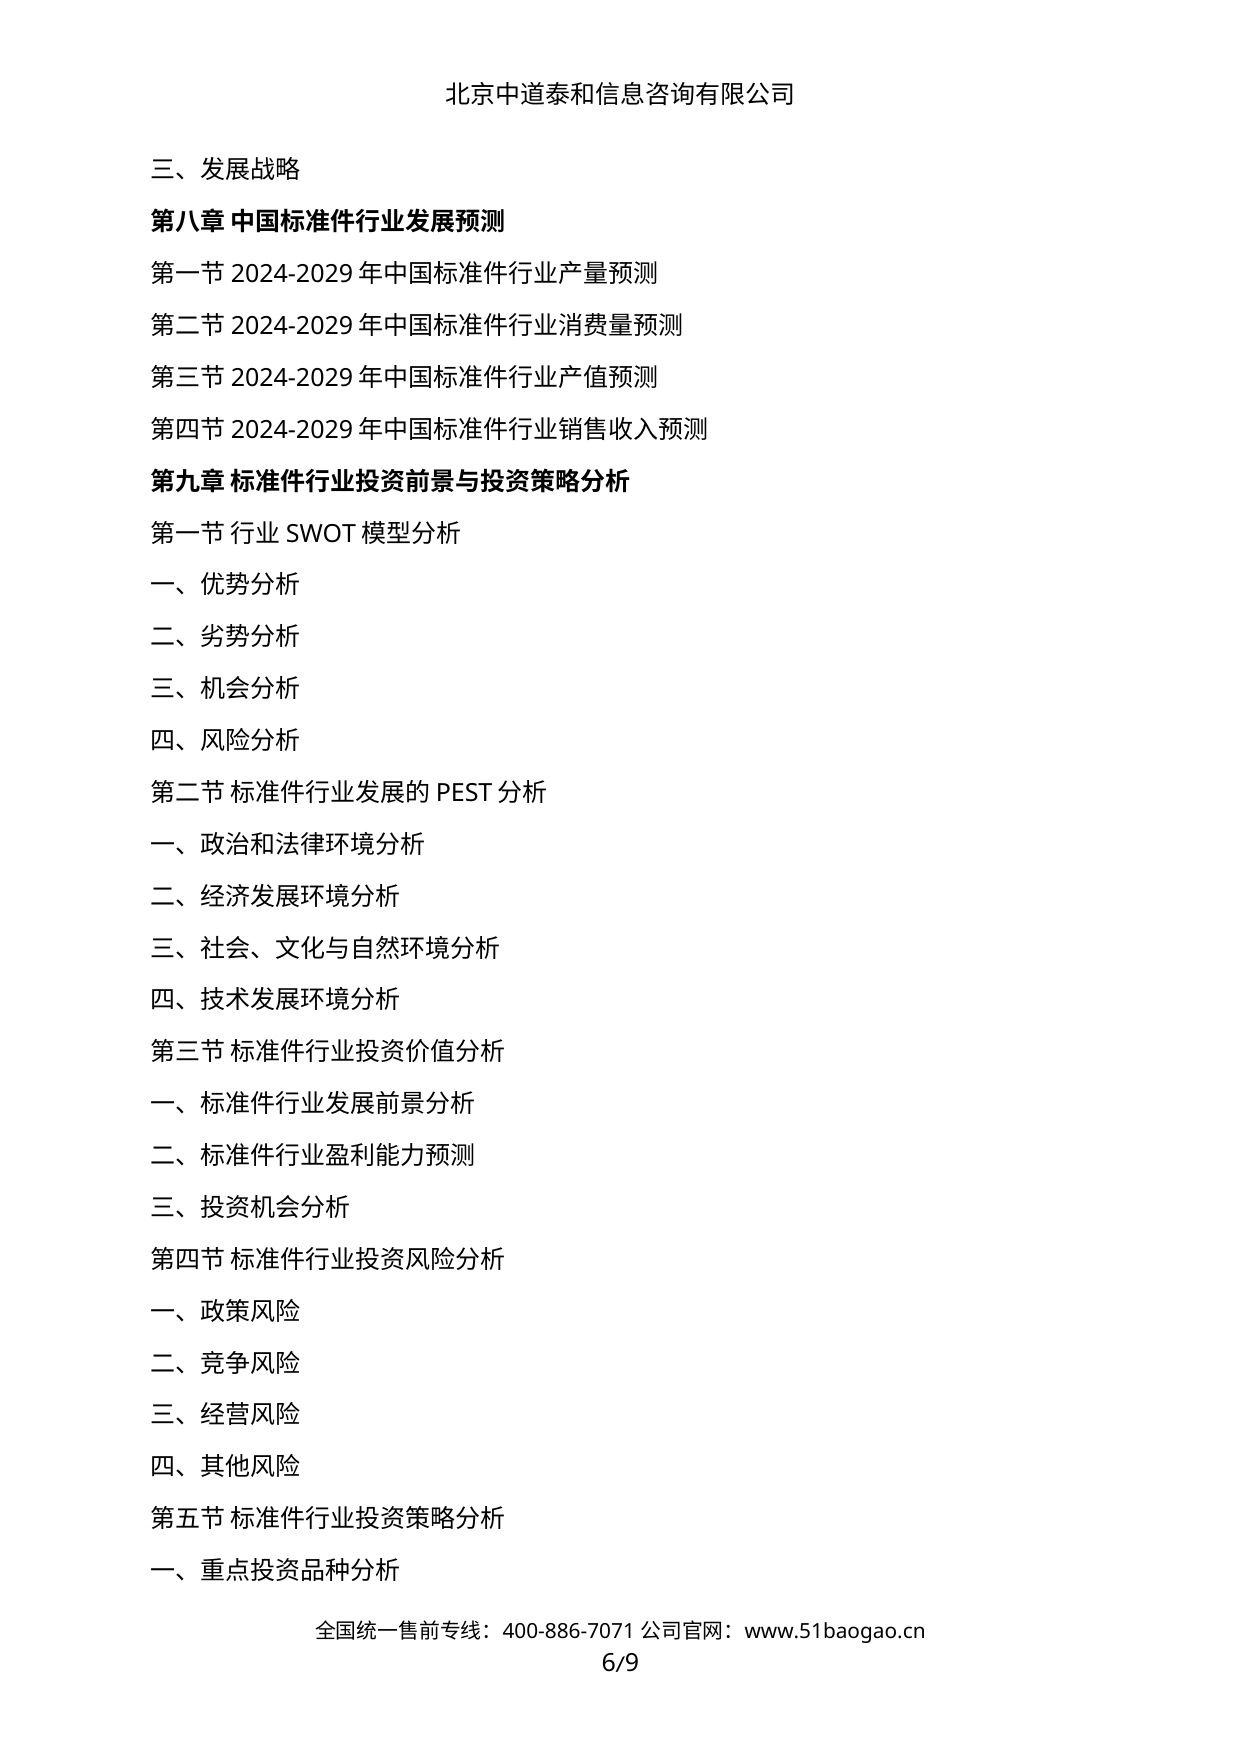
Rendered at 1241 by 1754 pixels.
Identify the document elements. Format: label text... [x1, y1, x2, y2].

text 三、发展战略 [150, 150, 1090, 186]
text 第一节 2024-2029年中国标准件行业产量预测 [150, 254, 1090, 290]
text 一、政治和法律环境分析 [150, 824, 1090, 861]
text 第八章 中国标准件行业发展预测 [150, 202, 1090, 238]
text 第九章 标准件行业投资前景与投资策略分析 [150, 461, 1090, 497]
text 三、机会分析 [150, 669, 1090, 705]
text 一、政策风险 [150, 1291, 1090, 1327]
text 三、投资机会分析 [150, 1187, 1090, 1224]
text 一、优势分析 [150, 565, 1090, 601]
text 第三节 2024-2029年中国标准件行业产值预测 [150, 357, 1090, 394]
text 二、劣势分析 [150, 617, 1090, 653]
text 第三节 标准件行业投资价值分析 [150, 1032, 1090, 1068]
text 四、风险分析 [150, 721, 1090, 757]
text 第四节 2024-2029年中国标准件行业销售收入预测 [150, 409, 1090, 446]
text 第二节 标准件行业发展的PEST分析 [150, 772, 1090, 809]
text 四、技术发展环境分析 [150, 980, 1090, 1016]
text 第一节 行业SWOT模型分析 [150, 513, 1090, 549]
text 三、经营风险 [150, 1395, 1090, 1431]
text 第四节 标准件行业投资风险分析 [150, 1239, 1090, 1276]
text 二、经济发展环境分析 [150, 876, 1090, 912]
text 四、其他风险 [150, 1447, 1090, 1483]
text 三、社会、文化与自然环境分析 [150, 928, 1090, 964]
text 二、标准件行业盈利能力预测 [150, 1136, 1090, 1172]
text 第五节 标准件行业投资策略分析 [150, 1499, 1090, 1535]
text 一、标准件行业发展前景分析 [150, 1084, 1090, 1120]
text 一、重点投资品种分析 [150, 1551, 1090, 1587]
text 二、竞争风险 [150, 1343, 1090, 1379]
text 第二节 2024-2029年中国标准件行业消费量预测 [150, 306, 1090, 342]
